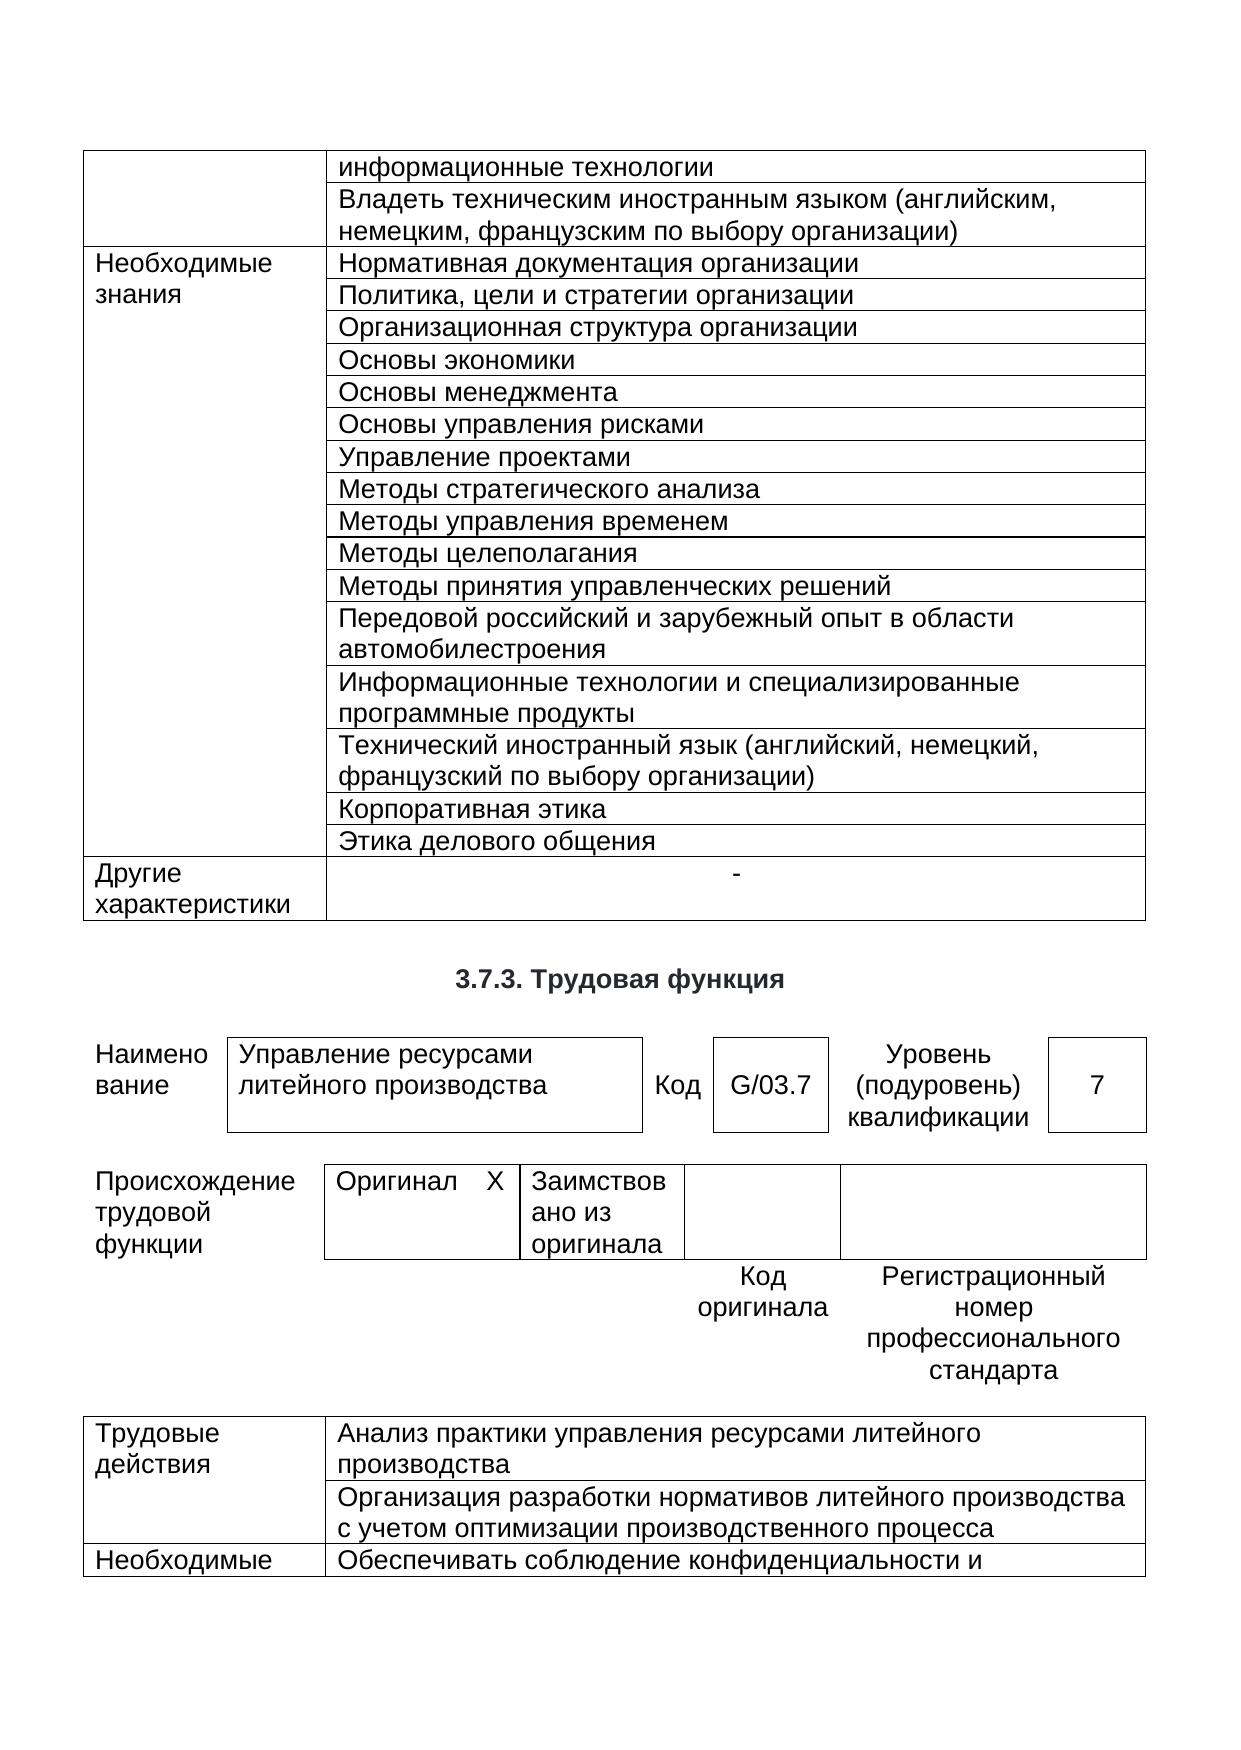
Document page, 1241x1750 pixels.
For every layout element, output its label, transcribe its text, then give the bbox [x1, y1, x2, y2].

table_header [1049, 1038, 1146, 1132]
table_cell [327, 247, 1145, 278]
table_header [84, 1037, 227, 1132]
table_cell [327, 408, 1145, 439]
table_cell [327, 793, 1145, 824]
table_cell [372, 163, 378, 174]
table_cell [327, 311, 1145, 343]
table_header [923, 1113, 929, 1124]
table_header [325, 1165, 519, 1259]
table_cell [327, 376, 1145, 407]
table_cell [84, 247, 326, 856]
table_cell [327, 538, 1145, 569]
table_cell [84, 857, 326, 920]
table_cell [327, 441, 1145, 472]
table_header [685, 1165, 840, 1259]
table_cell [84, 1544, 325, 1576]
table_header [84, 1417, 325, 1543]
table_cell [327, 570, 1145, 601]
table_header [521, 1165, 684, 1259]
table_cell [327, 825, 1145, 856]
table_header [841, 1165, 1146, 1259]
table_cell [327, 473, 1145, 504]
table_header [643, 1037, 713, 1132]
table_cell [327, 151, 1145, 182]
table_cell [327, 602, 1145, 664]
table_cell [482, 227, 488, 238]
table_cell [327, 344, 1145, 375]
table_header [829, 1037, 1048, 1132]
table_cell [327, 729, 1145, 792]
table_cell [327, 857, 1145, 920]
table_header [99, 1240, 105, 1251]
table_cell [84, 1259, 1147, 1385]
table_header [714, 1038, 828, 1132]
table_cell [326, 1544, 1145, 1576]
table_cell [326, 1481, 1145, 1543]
subtitle 3.7.3. Трудовая функция [83, 963, 1157, 994]
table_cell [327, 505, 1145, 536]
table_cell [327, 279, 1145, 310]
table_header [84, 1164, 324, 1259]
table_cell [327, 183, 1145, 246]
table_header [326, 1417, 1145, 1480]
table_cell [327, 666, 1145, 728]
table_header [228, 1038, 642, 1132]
